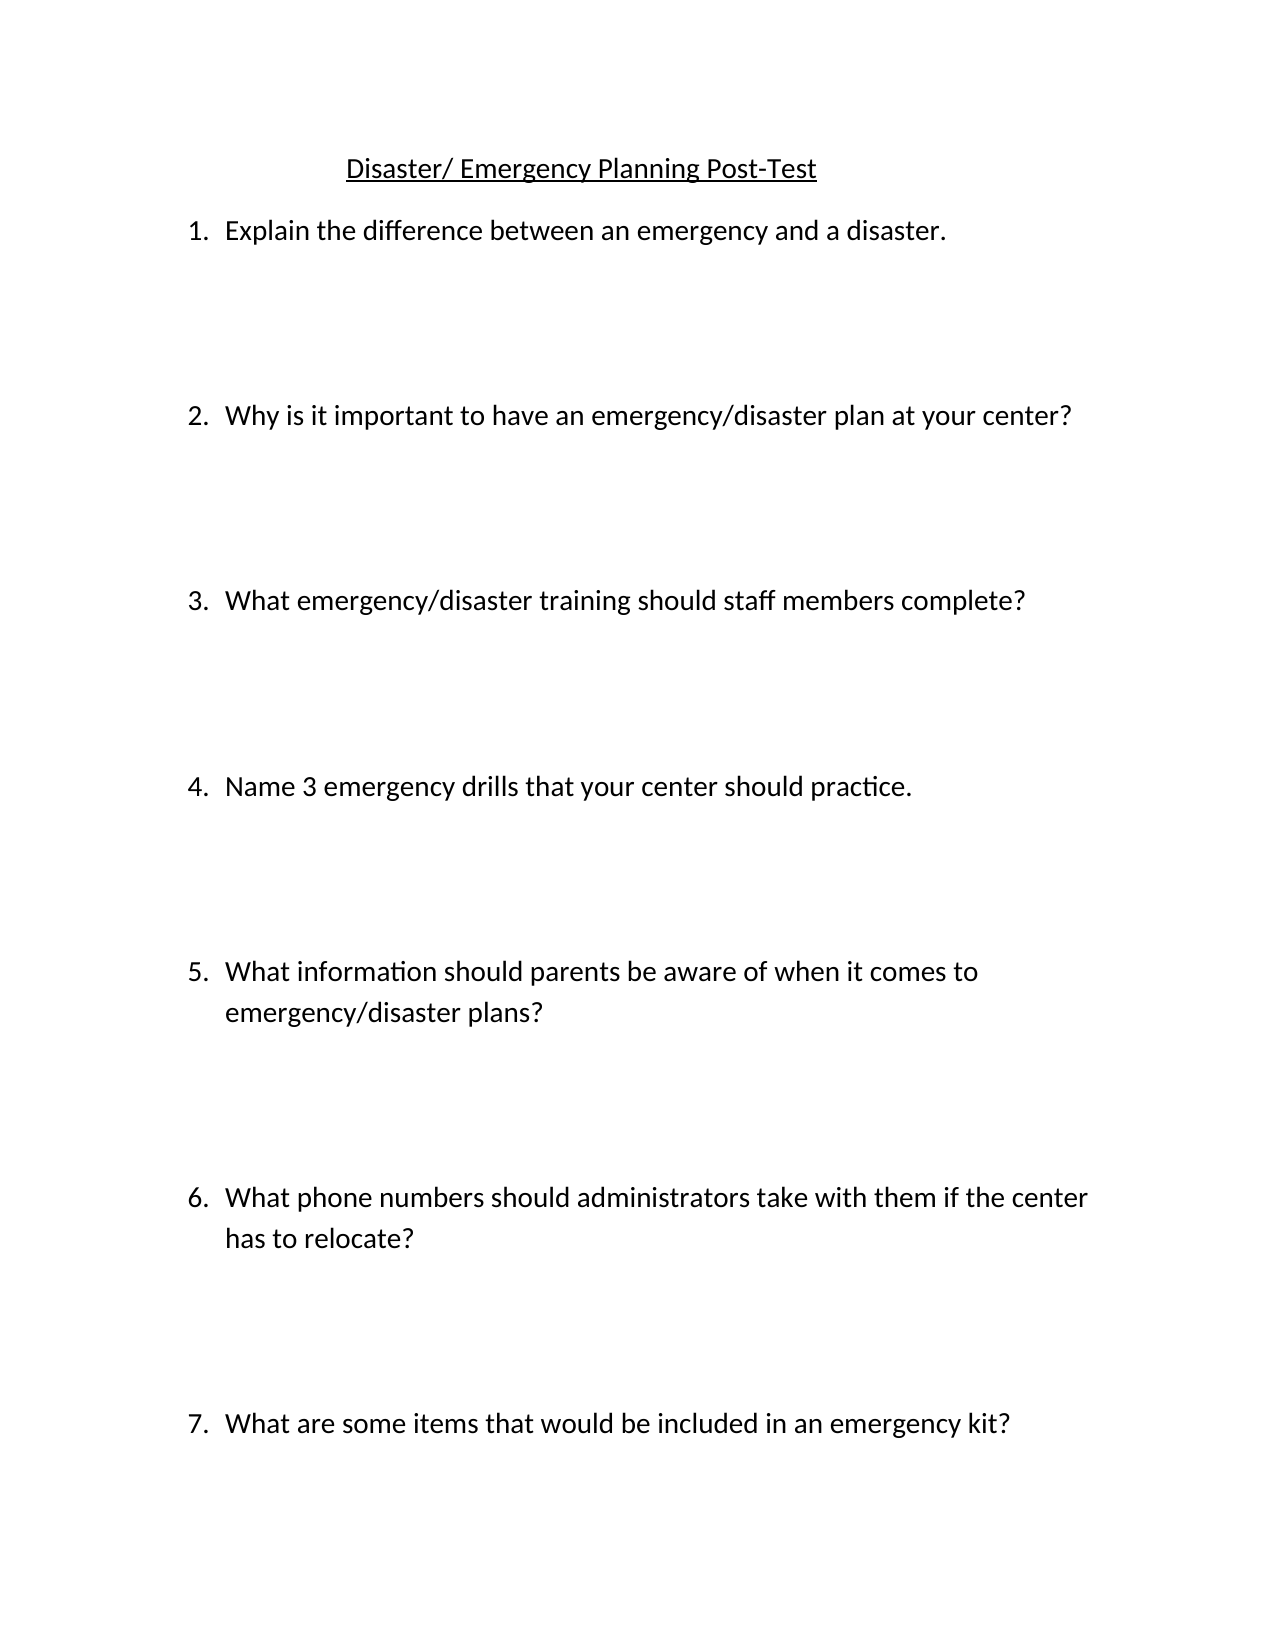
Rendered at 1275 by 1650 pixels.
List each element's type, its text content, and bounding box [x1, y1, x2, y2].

list Name 3 emergency drills that your center should practice. [187, 768, 1125, 803]
list Explain the difference between an emergency and a disaster. [187, 212, 1125, 247]
list What phone numbers should administrators take with them if the center has to relocate? [187, 1179, 1125, 1256]
list What emergency/disaster training should staff members complete? [187, 582, 1125, 618]
list Why is it important to have an emergency/disaster plan at your center? [187, 397, 1125, 433]
text Disaster/ Emergency Planning Post-Test [150, 150, 1125, 186]
list What information should parents be aware of when it comes to emergency/disaster plans? [187, 953, 1125, 1029]
list What are some items that would be included in an emergency kit? [187, 1406, 1125, 1441]
